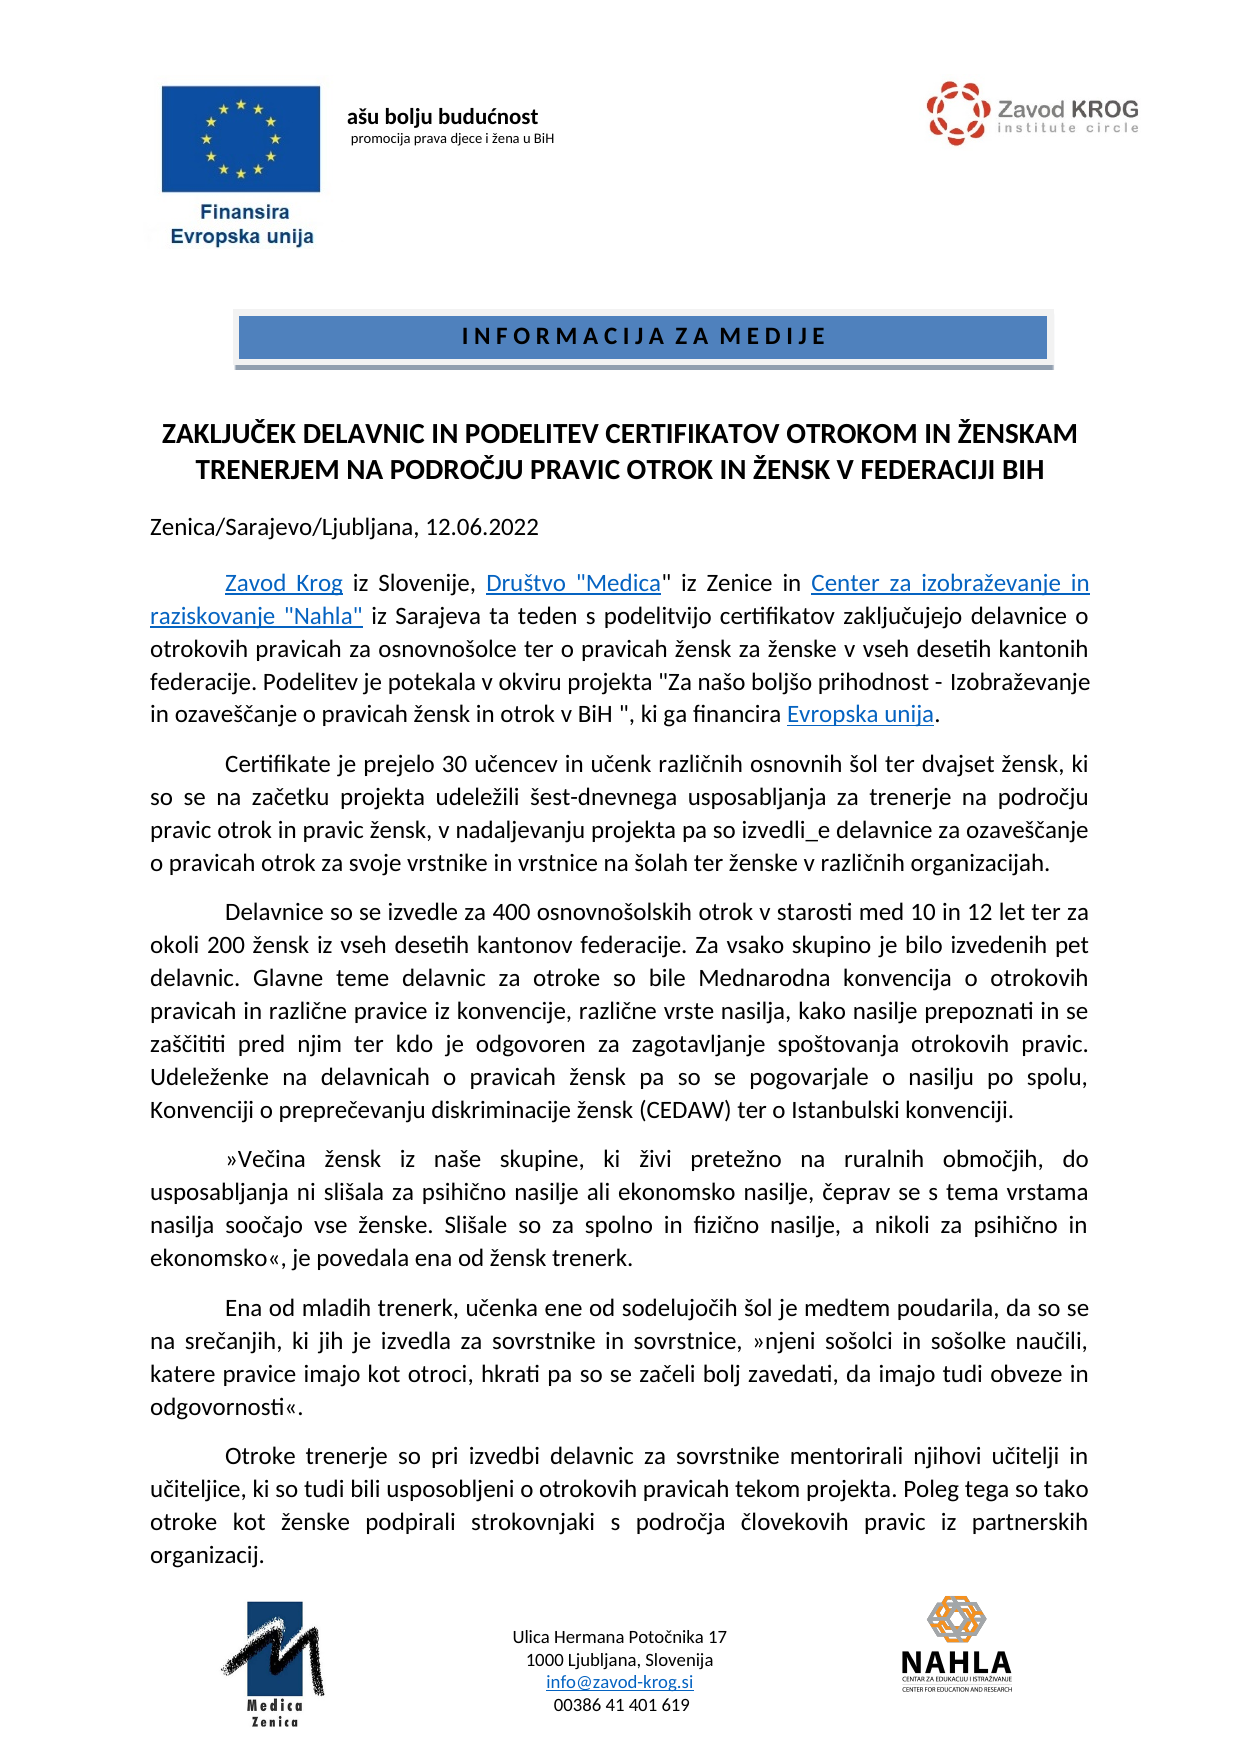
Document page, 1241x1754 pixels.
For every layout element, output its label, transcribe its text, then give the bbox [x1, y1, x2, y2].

text Certifikate je prejelo 30 učencev in učenk različnih osnovnih šol ter dvajset žensk, ki so se na začetku projekta udeležili šest-dnevnega usposabljanja za trenerje na področju pravic otrok in pravic žensk, v nadaljevanju projekta pa so izvedli_e delavnice za ozaveščanje o pravicah otrok za svoje vrstnike in vrstnice na šolah ter ženske v različnih organizacijah. [150, 748, 1090, 877]
text »Večina žensk iz naše skupine, ki živi pretežno na ruralnih območjih, do usposabljanja ni slišala za psihično nasilje ali ekonomsko nasilje, čeprav se s tema vrstama nasilja soočajo vse ženske. Slišale so za spolno in fizično nasilje, a nikoli za psihično in ekonomsko«, je povedala ena od žensk trenerk. [150, 1143, 1090, 1273]
text ZAKLJUČEK DELAVNIC IN PODELITEV CERTIFIKATOV OTROKOM IN ŽENSKAM TRENERJEM NA PODROČJU PRAVIC OTROK IN ŽENSK V FEDERACIJI BIH [150, 415, 1090, 486]
text Ena od mladih trenerk, učenka ene od sodelujočih šol je medtem poudarila, da so se na srečanjih, ki jih je izvedla za sovrstnike in sovrstnice, »njeni sošolci in sošolke naučili, katere pravice imajo kot otroci, hkrati pa so se začeli bolj zavedati, da imajo tudi obveze in odgovornosti«. [150, 1292, 1090, 1421]
text Zenica/Sarajevo/Ljubljana, 12.06.2022 [150, 511, 1090, 542]
text Zavod Krog iz Slovenije, Društvo "Medica" iz Zenice in Center za izobraževanje in raziskovanje "Nahla" iz Sarajeva ta teden s podelitvijo certifikatov zaključujejo delavnice o otrokovih pravicah za osnovnošolce ter o pravicah žensk za ženske v vseh desetih kantonih federacije. Podelitev je potekala v okviru projekta "Za našo boljšo prihodnost - Izobraževanje in ozaveščanje o pravicah žensk in otrok v BiH ", ki ga financira Evropska unija. [150, 567, 1090, 729]
picture [893, 1587, 1022, 1697]
picture [212, 1595, 334, 1730]
text Delavnice so se izvedle za 400 osnovnošolskih otrok v starosti med 10 in 12 let ter za okoli 200 žensk iz vseh desetih kantonov federacije. Za vsako skupino je bilo izvedenih pet delavnic. Glavne teme delavnic za otroke so bile Mednarodna konvencija o otrokovih pravicah in različne pravice iz konvencije, različne vrste nasilja, kako nasilje prepoznati in se zaščititi pred njim ter kdo je odgovoren za zagotavljanje spoštovanja otrokovih pravic. Udeleženke na delavnicah o pravicah žensk pa so se pogovarjale o nasilju po spolu, Konvenciji o preprečevanju diskriminacije žensk (CEDAW) ter o Istanbulski konvenciji. [150, 896, 1090, 1124]
text Otroke trenerje so pri izvedbi delavnic za sovrstnike mentorirali njihovi učitelji in učiteljice, ki so tudi bili usposobljeni o otrokovih pravicah tekom projekta. Poleg tega so tako otroke kot ženske podpirali strokovnjaki s področja človekovih pravic iz partnerskih organizacij. [150, 1440, 1090, 1569]
picture [917, 74, 1145, 150]
picture [141, 75, 347, 247]
